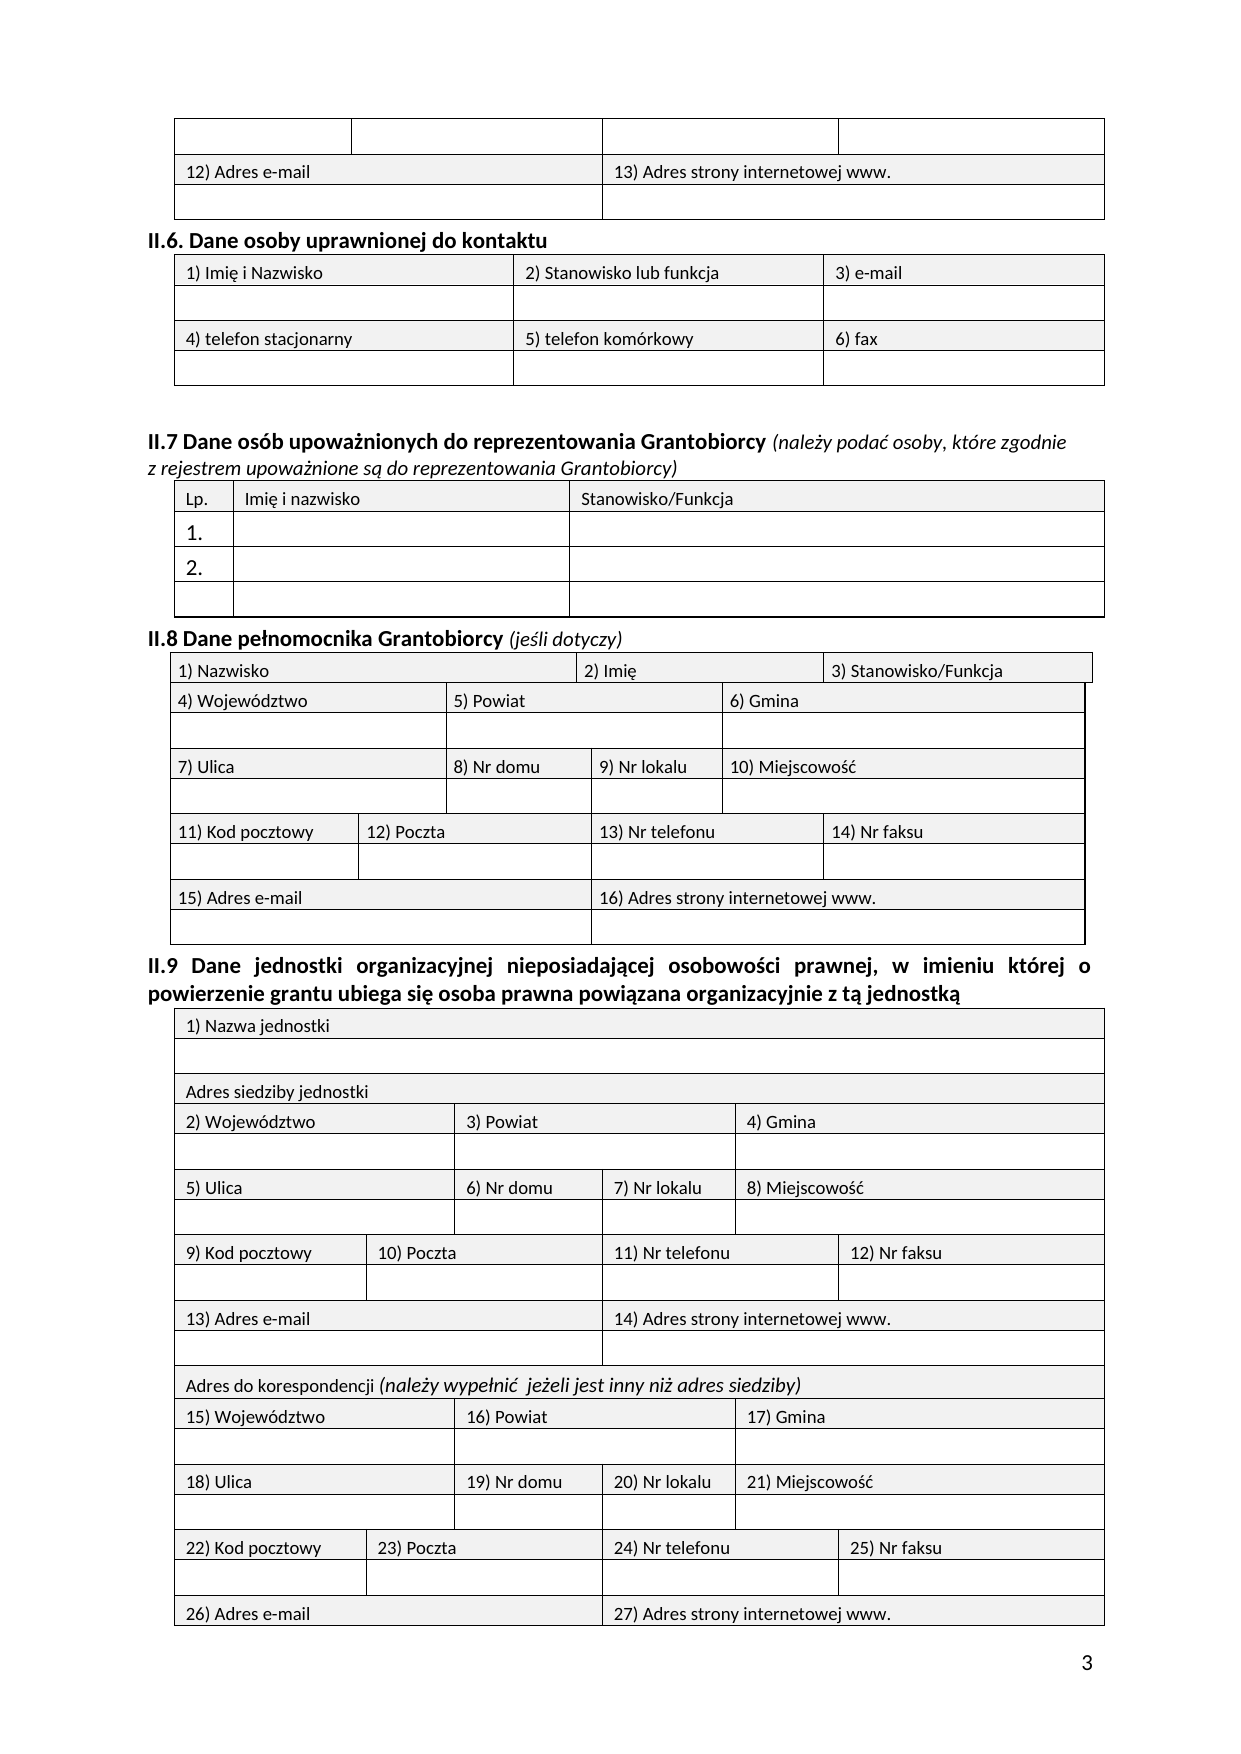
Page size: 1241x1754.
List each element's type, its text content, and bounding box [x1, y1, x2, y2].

table_cell [723, 779, 1084, 813]
table_cell [175, 351, 513, 385]
table_header 1) Imię i Nazwisko [175, 255, 513, 284]
table_cell 2. [175, 547, 233, 581]
table_cell 5) telefon komórkowy [514, 321, 823, 350]
table_cell 20) Nr lokalu [603, 1465, 735, 1494]
text II.6. Dane osoby uprawnionej do kontaktu [148, 226, 1092, 254]
table_cell [570, 512, 1104, 546]
table_cell 3) Powiat [455, 1104, 735, 1133]
table_cell 16) Adres strony internetowej www. [592, 880, 1084, 909]
table_cell 17) Gmina [736, 1399, 1104, 1428]
table_cell [736, 1495, 1104, 1529]
table_cell 12) Adres e-mail [175, 155, 602, 184]
table_header 2) Imię [577, 653, 823, 682]
table_cell [455, 1495, 602, 1529]
table_cell 9) Kod pocztowy [175, 1235, 366, 1264]
table_cell 18) Ulica [175, 1465, 454, 1494]
table_cell [839, 1265, 1104, 1300]
table_cell [175, 185, 602, 219]
table_cell [171, 910, 591, 944]
table_cell [171, 779, 446, 813]
table_cell [736, 1134, 1104, 1169]
table_cell 6) Gmina [723, 683, 1084, 712]
table_header 3) e-mail [824, 255, 1104, 284]
table_cell 15) Województwo [175, 1399, 454, 1428]
table_cell [603, 1495, 735, 1529]
table_cell [447, 713, 722, 747]
table_cell 5) Powiat [447, 683, 722, 712]
table_cell [455, 1429, 735, 1463]
table_header Stanowisko/Funkcja [570, 481, 1104, 511]
table_cell [736, 1200, 1104, 1234]
table_cell 19) Nr domu [455, 1465, 602, 1494]
table_cell [175, 1429, 454, 1463]
table_cell [824, 286, 1104, 320]
table_cell [839, 1560, 1104, 1594]
table_cell 4) telefon stacjonarny [175, 321, 513, 350]
table_cell 5) Ulica [175, 1170, 454, 1199]
table_cell 14) Adres strony internetowej www. [603, 1301, 1104, 1330]
table_cell [839, 119, 1104, 153]
table_cell [175, 1200, 454, 1234]
text II.9 Dane jednostki organizacyjnej nieposiadającej osobowości prawnej, w imieniu której o powierzenie grantu ubiega się osoba prawna powiązana organizacyjnie z tą jednostką [148, 951, 1092, 1007]
text II.7 Dane osób upoważnionych do reprezentowania Grantobiorcy (należy podać osoby, które zgodnie z rejestrem upoważnione są do reprezentowania Grantobiorcy) [148, 427, 1092, 480]
table_header 3) Stanowisko/Funkcja [824, 653, 1092, 682]
table_cell 15) Adres e-mail [171, 880, 591, 909]
table_cell 23) Poczta [367, 1530, 602, 1559]
table_cell 21) Miejscowość [736, 1465, 1104, 1494]
table_cell [447, 779, 591, 813]
table_cell 7) Ulica [171, 749, 446, 778]
table_cell 6) fax [824, 321, 1104, 350]
table_cell 25) Nr faksu [839, 1530, 1104, 1559]
table_header 1) Nazwa jednostki [175, 1009, 1104, 1038]
table_cell 11) Nr telefonu [603, 1235, 838, 1264]
table_cell [592, 779, 722, 813]
table_cell 26) Adres e-mail [175, 1596, 602, 1625]
table_cell [570, 582, 1104, 616]
table_cell 24) Nr telefonu [603, 1530, 838, 1559]
table_cell [359, 844, 591, 878]
table_header 2) Stanowisko lub funkcja [514, 255, 823, 284]
table_cell [514, 351, 823, 385]
table_cell [175, 1495, 454, 1529]
table_cell [234, 547, 569, 581]
table_cell 16) Powiat [455, 1399, 735, 1428]
table_cell 13) Adres strony internetowej www. [603, 155, 1104, 184]
table_cell 12) Nr faksu [839, 1235, 1104, 1264]
table_cell 22) Kod pocztowy [175, 1530, 366, 1559]
table_cell Adres do korespondencji (należy wypełnić jeżeli jest inny niż adres siedziby) [175, 1366, 1104, 1398]
table_cell [824, 844, 1084, 878]
table_header Lp. [175, 481, 233, 511]
table_cell [603, 1265, 838, 1300]
table_cell [723, 713, 1084, 747]
table_cell 6) Nr domu [455, 1170, 602, 1199]
table_cell [603, 1560, 838, 1594]
table_cell [352, 119, 602, 153]
table_cell 2) Województwo [175, 1104, 454, 1133]
table_cell [175, 1560, 366, 1594]
table_cell 8) Miejscowość [736, 1170, 1104, 1199]
table_header 1) Nazwisko [171, 653, 576, 682]
table_cell 10) Miejscowość [723, 749, 1084, 778]
table_cell [603, 119, 838, 153]
table_cell [175, 1331, 602, 1365]
table_cell [592, 844, 823, 878]
table_cell [603, 185, 1104, 219]
table_cell 7) Nr lokalu [603, 1170, 735, 1199]
table_cell 4) Województwo [171, 683, 446, 712]
table_cell [175, 286, 513, 320]
table_cell [175, 1134, 454, 1169]
table_cell [367, 1560, 602, 1594]
table_cell [234, 582, 569, 616]
table_cell 1. [175, 512, 233, 546]
table_cell 4) Gmina [736, 1104, 1104, 1133]
table_cell [175, 1039, 1104, 1073]
table_cell [736, 1429, 1104, 1463]
table_cell [175, 1265, 366, 1300]
table_cell 13) Nr telefonu [592, 814, 823, 843]
table_cell 14) Nr faksu [824, 814, 1084, 843]
table_cell [171, 713, 446, 747]
table_header Imię i nazwisko [234, 481, 569, 511]
table_cell 13) Adres e-mail [175, 1301, 602, 1330]
table_cell [455, 1134, 735, 1169]
table_cell [175, 582, 233, 616]
text II.8 Dane pełnomocnika Grantobiorcy (jeśli dotyczy) [148, 624, 1092, 652]
table_cell [570, 547, 1104, 581]
table_cell [824, 351, 1104, 385]
table_cell Adres siedziby jednostki [175, 1074, 1104, 1103]
table_cell [603, 1200, 735, 1234]
table_cell 8) Nr domu [447, 749, 591, 778]
table_cell [175, 119, 351, 153]
table_cell 12) Poczta [359, 814, 591, 843]
table_cell [455, 1200, 602, 1234]
table_cell [603, 1331, 1104, 1365]
table_cell 27) Adres strony internetowej www. [603, 1596, 1104, 1625]
table_cell [234, 512, 569, 546]
table_cell [514, 286, 823, 320]
table_cell [367, 1265, 602, 1300]
table_cell 11) Kod pocztowy [171, 814, 358, 843]
table_cell 9) Nr lokalu [592, 749, 722, 778]
table_cell [171, 844, 358, 878]
table_cell [592, 910, 1084, 944]
table_cell 10) Poczta [367, 1235, 602, 1264]
